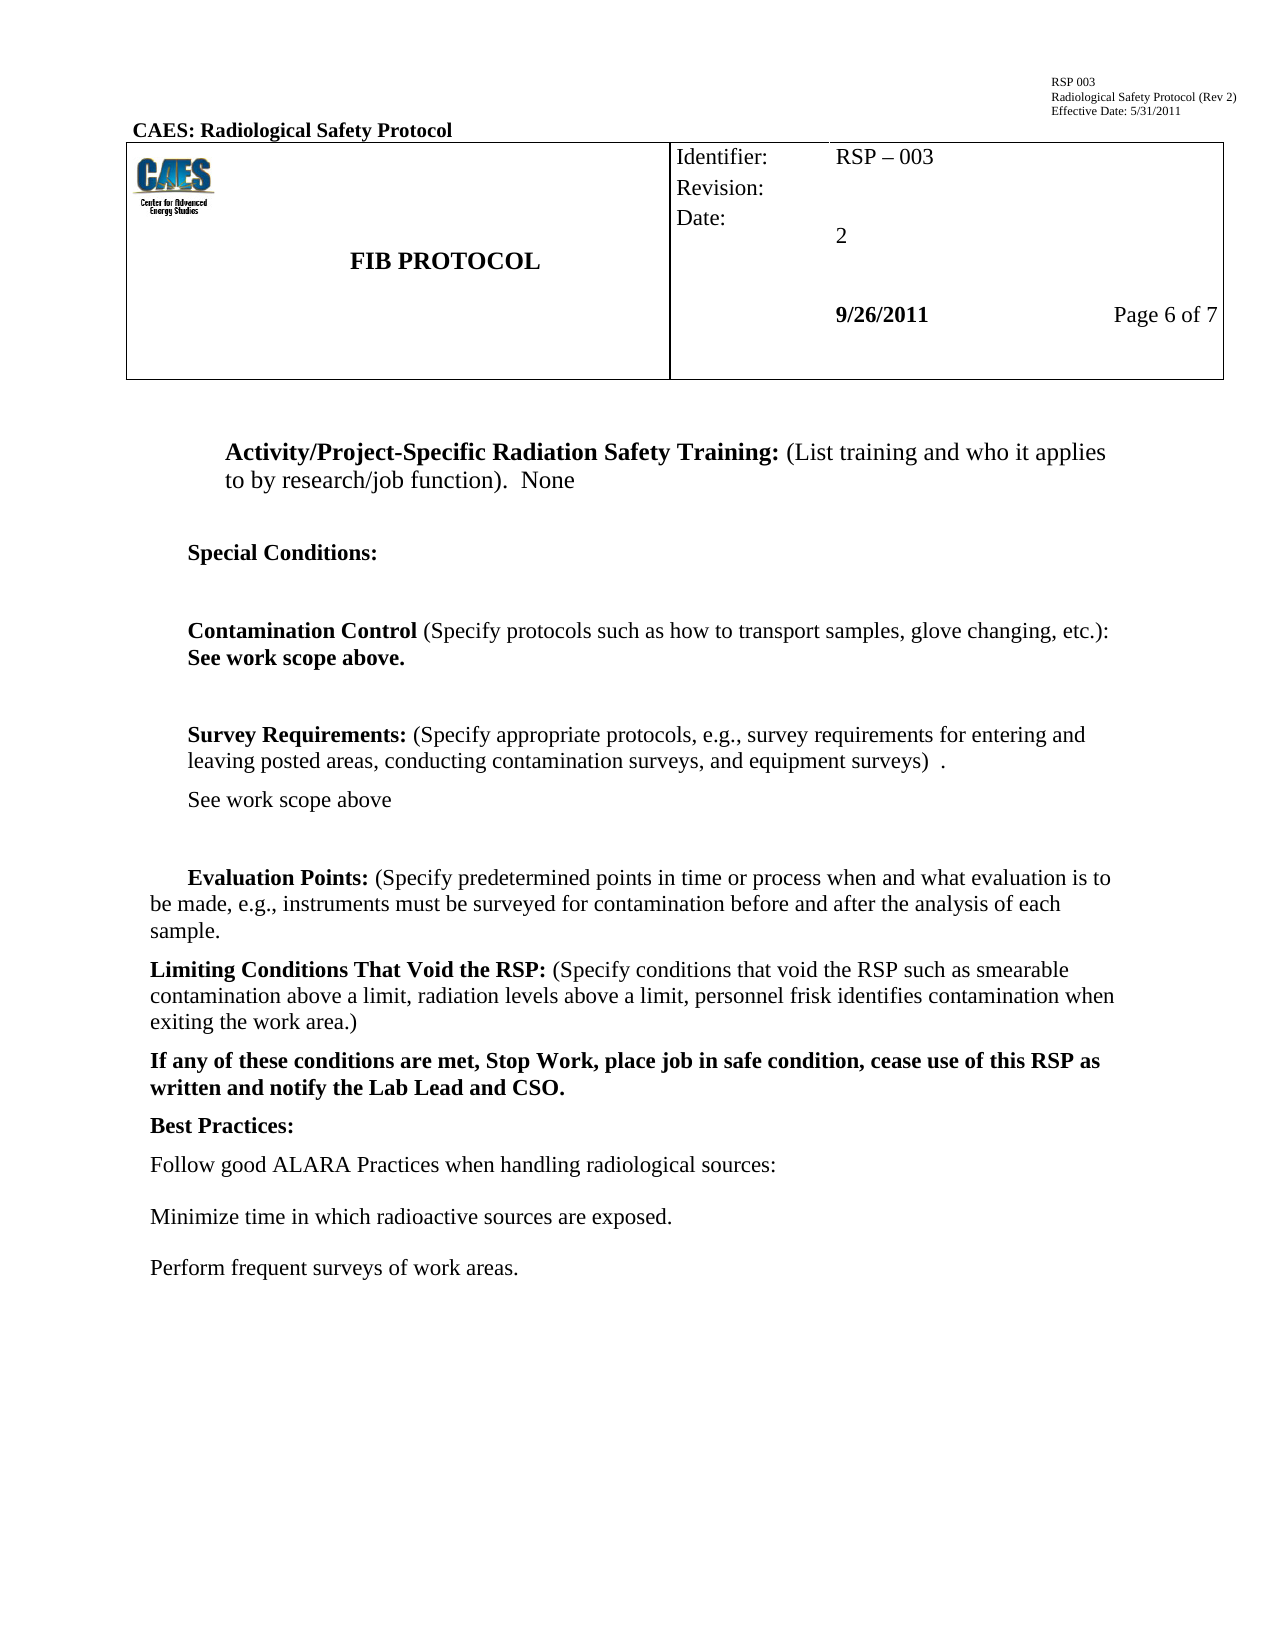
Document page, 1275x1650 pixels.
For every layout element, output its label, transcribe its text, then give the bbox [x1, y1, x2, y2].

list Minimize time in which radioactive sources are exposed. [150, 1203, 1125, 1229]
text Best Practices: [150, 1112, 1125, 1139]
text Special Conditions: [150, 539, 1125, 566]
list Follow good ALARA Practices when handling radiological sources: [150, 1151, 1125, 1178]
text Contamination Control (Specify protocols such as how to transport samples, glove changing, etc.): See work scope above. [187, 617, 1125, 670]
list Perform frequent surveys of work areas. [150, 1254, 1125, 1280]
text Evaluation Points: (Specify predetermined points in time or process when and what evaluation is to be made, e.g., instruments must be surveyed for contamination before and after the analysis of each sample. [150, 864, 1125, 943]
text Activity/Project-Specific Radiation Safety Training: (List training and who it applies to by research/job function). None [225, 437, 1125, 494]
text See work scope above [150, 786, 1125, 813]
picture [132, 143, 215, 226]
list If any of these conditions are met, Stop Work, place job in safe condition, cease use of this RSP as written and notify the Lab Lead and CSO. [150, 1047, 1125, 1100]
text Survey Requirements: (Specify appropriate protocols, e.g., survey requirements for entering and leaving posted areas, conducting contamination surveys, and equipment surveys) . [187, 721, 1125, 774]
text Limiting Conditions That Void the RSP: (Specify conditions that void the RSP such as smearable contamination above a limit, radiation levels above a limit, personnel frisk identifies contamination when exiting the work area.) [150, 956, 1125, 1035]
